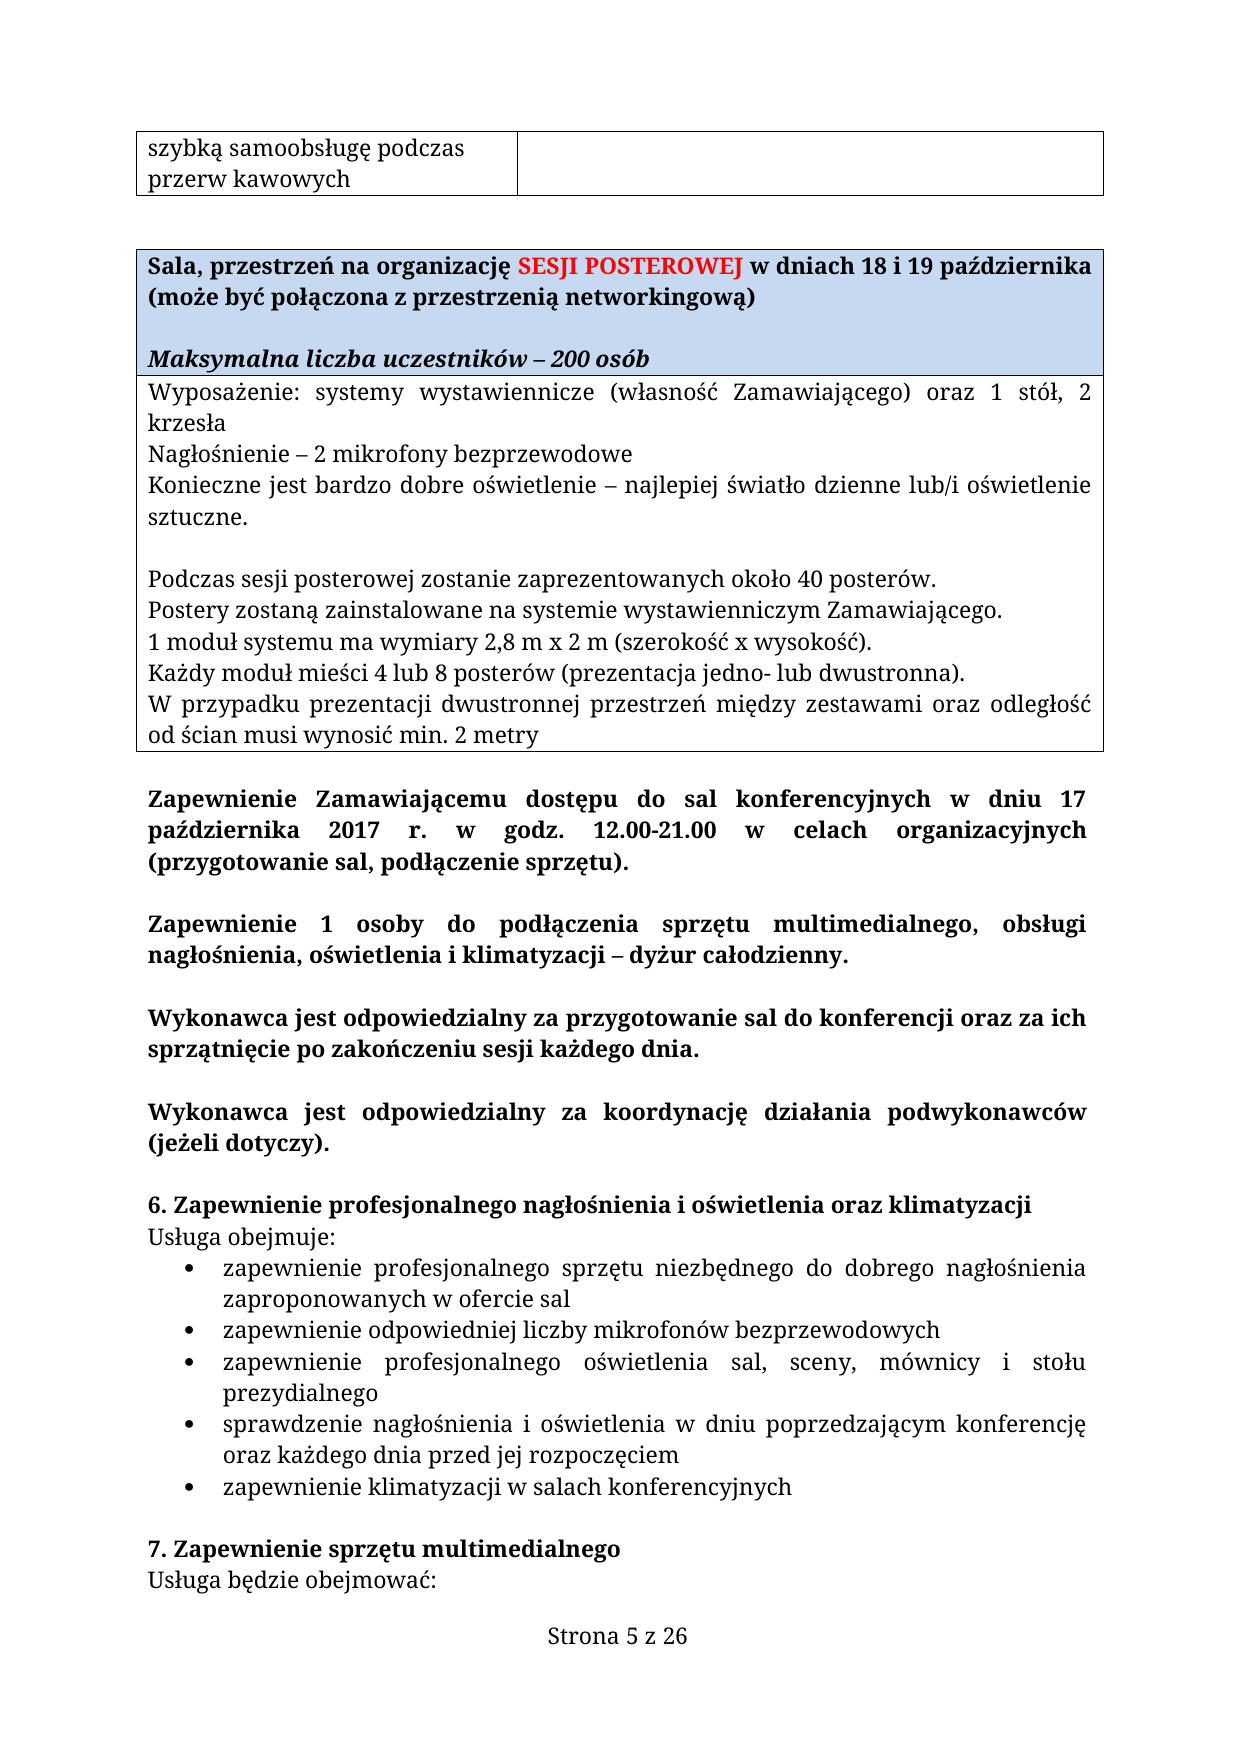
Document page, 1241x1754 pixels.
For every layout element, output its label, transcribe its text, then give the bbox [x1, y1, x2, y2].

text Usługa obejmuje: [148, 1221, 1087, 1252]
text Zapewnienie 1 osoby do podłączenia sprzętu multimedialnego, obsługi nagłośnienia, oświetlenia i klimatyzacji – dyżur całodzienny. [148, 908, 1087, 971]
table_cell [518, 132, 1103, 194]
list zapewnienie klimatyzacji w salach konferencyjnych [185, 1471, 1087, 1502]
table_cell Wyposażenie: systemy wystawiennicze (własność Zamawiającego) oraz 1 stół, 2 krzesła Nagłośnienie – 2 mikrofony bezprzewodowe Konieczne jest bardzo dobre oświetlenie – najlepiej światło dzienne lub/i oświetlenie sztuczne. Podczas sesji posterowej zostanie zaprezentowanych około 40 posterów. Postery zostaną zainstalowane na systemie wystawienniczym Zamawiającego. 1 moduł systemu ma wymiary 2,8 m x 2 m (szerokość x wysokość). Każdy moduł mieści 4 lub 8 posterów (prezentacja jedno- lub dwustronna). W przypadku prezentacji dwustronnej przestrzeń między zestawami oraz odległość od ścian musi wynosić min. 2 metry [137, 376, 1103, 751]
list zapewnienie profesjonalnego sprzętu niezbędnego do dobrego nagłośnienia zaproponowanych w ofercie sal [185, 1252, 1087, 1314]
text Usługa będzie obejmować: [148, 1564, 1087, 1596]
text Zapewnienie Zamawiającemu dostępu do sal konferencyjnych w dniu 17 października 2017 r. w godz. 12.00-21.00 w celach organizacyjnych (przygotowanie sal, podłączenie sprzętu). [148, 783, 1087, 877]
list zapewnienie profesjonalnego oświetlenia sal, sceny, mównicy i stołu prezydialnego [185, 1346, 1087, 1408]
table_header Sala, przestrzeń na organizację SESJI POSTEROWEJ w dniach 18 i 19 października (może być połączona z przestrzenią networkingową) Maksymalna liczba uczestników – 200 osób [137, 250, 1103, 375]
list zapewnienie odpowiedniej liczby mikrofonów bezprzewodowych [185, 1314, 1087, 1346]
list sprawdzenie nagłośnienia i oświetlenia w dniu poprzedzającym konferencję oraz każdego dnia przed jej rozpoczęciem [185, 1408, 1087, 1471]
text 7. Zapewnienie sprzętu multimedialnego [148, 1533, 1087, 1564]
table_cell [137, 132, 517, 194]
text Wykonawca jest odpowiedzialny za koordynację działania podwykonawców (jeżeli dotyczy). [148, 1096, 1087, 1158]
text 6. Zapewnienie profesjonalnego nagłośnienia i oświetlenia oraz klimatyzacji [148, 1189, 1087, 1221]
text Wykonawca jest odpowiedzialny za przygotowanie sal do konferencji oraz za ich sprzątnięcie po zakończeniu sesji każdego dnia. [148, 1002, 1087, 1064]
